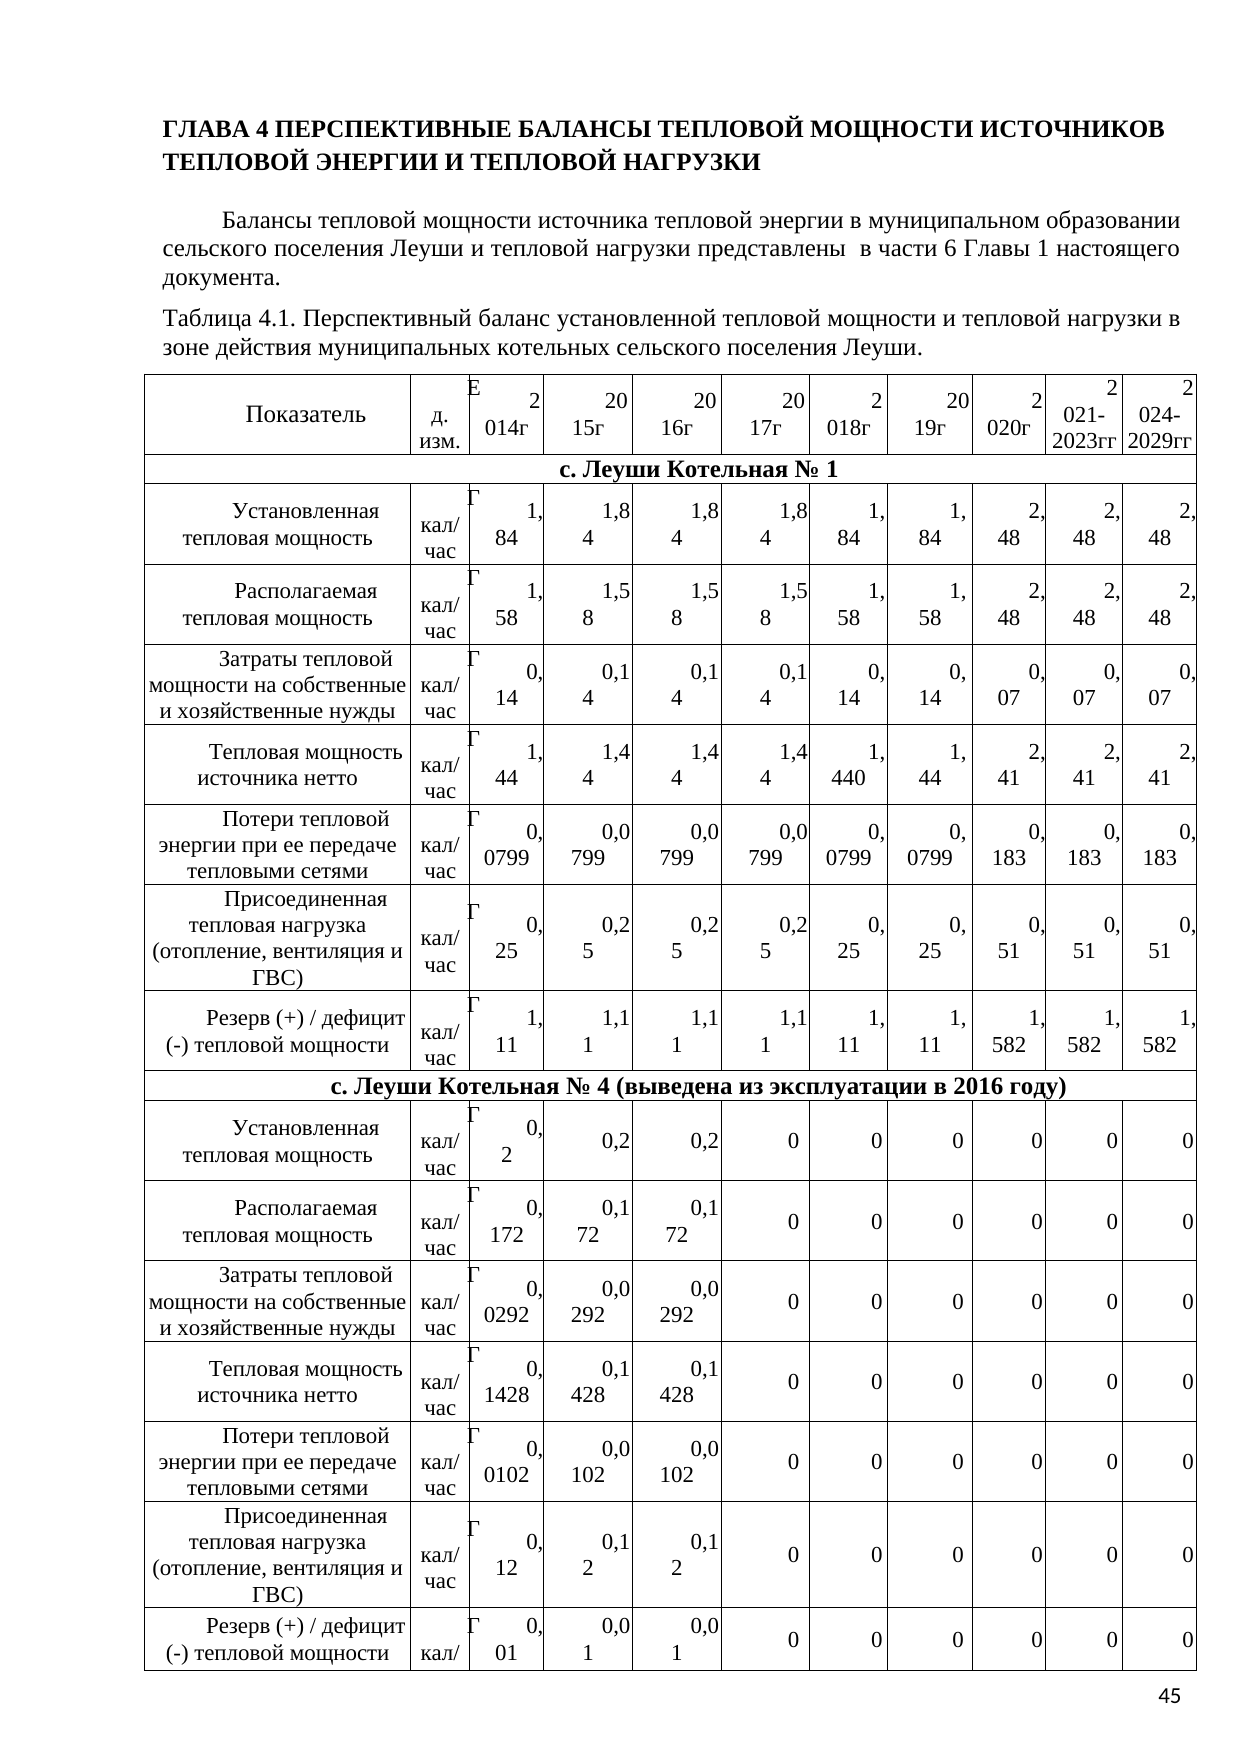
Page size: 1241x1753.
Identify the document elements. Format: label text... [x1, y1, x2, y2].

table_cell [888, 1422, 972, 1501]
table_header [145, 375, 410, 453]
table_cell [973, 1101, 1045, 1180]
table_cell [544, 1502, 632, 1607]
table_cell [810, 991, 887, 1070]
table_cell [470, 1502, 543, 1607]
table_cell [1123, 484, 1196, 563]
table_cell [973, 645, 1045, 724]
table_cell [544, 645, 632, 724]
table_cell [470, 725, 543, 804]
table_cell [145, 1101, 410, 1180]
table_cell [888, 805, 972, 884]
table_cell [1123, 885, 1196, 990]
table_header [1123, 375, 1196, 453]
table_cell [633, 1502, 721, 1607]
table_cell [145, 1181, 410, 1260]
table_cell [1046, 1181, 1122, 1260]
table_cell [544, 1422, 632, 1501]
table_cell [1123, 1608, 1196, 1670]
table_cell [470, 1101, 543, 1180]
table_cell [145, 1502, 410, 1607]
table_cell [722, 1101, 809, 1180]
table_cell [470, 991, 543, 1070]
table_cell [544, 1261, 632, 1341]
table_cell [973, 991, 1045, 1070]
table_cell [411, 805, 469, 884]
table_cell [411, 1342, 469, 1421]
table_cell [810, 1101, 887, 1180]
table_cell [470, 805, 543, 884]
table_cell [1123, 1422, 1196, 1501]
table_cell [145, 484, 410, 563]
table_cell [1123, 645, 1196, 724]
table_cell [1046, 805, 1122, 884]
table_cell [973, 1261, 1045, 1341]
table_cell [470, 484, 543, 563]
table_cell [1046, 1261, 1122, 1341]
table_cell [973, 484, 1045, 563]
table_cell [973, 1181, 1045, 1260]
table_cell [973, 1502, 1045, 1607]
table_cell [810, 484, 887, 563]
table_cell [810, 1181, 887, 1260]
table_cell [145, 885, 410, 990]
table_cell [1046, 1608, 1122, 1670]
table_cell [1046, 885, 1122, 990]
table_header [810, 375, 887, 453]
text Таблица 4.1. Перспективный баланс установленной тепловой мощности и тепловой нагрузки в зоне действия муниципальных котельных сельского поселения Леуши. [162, 303, 1181, 361]
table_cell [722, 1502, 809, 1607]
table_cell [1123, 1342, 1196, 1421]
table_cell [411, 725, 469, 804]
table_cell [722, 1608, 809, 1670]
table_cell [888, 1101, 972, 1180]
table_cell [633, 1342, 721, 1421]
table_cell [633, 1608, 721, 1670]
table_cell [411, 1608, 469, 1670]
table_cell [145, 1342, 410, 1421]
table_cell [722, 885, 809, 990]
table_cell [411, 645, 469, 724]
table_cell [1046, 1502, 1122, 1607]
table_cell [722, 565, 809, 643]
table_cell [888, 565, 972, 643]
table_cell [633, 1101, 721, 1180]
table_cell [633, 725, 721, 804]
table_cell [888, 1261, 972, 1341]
text ГЛАВА 4 ПЕРСПЕКТИВНЫЕ БАЛАНСЫ ТЕПЛОВОЙ МОЩНОСТИ ИСТОЧНИКОВ ТЕПЛОВОЙ ЭНЕРГИИ И ТЕПЛОВОЙ НАГРУЗКИ [162, 114, 1181, 175]
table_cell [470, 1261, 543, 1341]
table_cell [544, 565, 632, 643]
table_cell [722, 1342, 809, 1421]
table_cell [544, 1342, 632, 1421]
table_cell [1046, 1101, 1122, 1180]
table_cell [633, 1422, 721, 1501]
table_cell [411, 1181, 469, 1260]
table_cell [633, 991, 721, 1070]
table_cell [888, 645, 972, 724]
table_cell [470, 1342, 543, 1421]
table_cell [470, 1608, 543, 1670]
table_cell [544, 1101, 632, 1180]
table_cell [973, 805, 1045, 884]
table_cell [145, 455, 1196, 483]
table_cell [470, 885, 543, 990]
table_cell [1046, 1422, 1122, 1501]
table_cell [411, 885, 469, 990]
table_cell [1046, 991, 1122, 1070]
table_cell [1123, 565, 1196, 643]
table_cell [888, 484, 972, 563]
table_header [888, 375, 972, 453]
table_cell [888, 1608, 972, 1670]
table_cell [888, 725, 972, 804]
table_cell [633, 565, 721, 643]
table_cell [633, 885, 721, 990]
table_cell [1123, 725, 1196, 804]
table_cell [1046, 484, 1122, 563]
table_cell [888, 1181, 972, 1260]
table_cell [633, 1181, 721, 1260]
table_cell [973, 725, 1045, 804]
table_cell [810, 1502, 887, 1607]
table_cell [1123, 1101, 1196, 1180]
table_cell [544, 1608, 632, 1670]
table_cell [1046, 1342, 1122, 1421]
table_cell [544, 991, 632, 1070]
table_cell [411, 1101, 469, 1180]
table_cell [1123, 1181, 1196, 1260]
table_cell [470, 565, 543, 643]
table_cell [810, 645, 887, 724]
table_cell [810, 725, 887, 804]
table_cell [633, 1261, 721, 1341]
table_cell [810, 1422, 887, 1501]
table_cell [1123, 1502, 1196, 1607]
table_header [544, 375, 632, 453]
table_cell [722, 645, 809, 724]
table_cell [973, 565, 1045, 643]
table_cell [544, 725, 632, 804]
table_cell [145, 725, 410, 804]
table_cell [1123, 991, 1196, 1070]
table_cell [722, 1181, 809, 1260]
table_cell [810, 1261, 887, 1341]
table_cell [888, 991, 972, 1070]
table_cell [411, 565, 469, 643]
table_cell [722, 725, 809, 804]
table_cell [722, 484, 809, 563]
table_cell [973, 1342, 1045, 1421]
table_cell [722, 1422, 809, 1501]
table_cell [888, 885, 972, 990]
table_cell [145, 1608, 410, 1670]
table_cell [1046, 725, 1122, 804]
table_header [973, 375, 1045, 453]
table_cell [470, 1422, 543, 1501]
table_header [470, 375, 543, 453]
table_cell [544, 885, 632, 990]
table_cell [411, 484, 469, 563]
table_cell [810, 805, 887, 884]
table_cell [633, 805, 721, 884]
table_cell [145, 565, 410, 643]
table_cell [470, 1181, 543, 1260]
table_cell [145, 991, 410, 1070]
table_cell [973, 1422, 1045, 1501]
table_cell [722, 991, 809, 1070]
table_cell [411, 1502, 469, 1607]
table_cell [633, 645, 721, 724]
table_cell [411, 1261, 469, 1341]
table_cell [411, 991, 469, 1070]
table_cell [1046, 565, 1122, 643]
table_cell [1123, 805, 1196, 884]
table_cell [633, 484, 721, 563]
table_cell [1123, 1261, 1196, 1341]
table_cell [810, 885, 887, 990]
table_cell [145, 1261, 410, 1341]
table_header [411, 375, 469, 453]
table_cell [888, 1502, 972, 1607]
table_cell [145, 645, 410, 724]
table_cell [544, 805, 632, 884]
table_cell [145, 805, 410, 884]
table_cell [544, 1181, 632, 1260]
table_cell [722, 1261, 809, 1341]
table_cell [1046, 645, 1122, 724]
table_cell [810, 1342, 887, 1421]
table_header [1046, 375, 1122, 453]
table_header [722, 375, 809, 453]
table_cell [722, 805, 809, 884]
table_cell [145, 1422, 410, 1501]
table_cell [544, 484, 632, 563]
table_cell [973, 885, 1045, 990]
text Балансы тепловой мощности источника тепловой энергии в муниципальном образовании сельского поселения Леуши и тепловой нагрузки представлены в части 6 Главы 1 настоящего документа. [162, 205, 1181, 291]
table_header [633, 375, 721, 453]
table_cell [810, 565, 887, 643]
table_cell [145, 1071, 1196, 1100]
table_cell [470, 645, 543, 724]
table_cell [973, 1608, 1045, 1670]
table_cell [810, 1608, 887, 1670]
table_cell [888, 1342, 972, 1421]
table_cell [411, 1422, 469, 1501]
